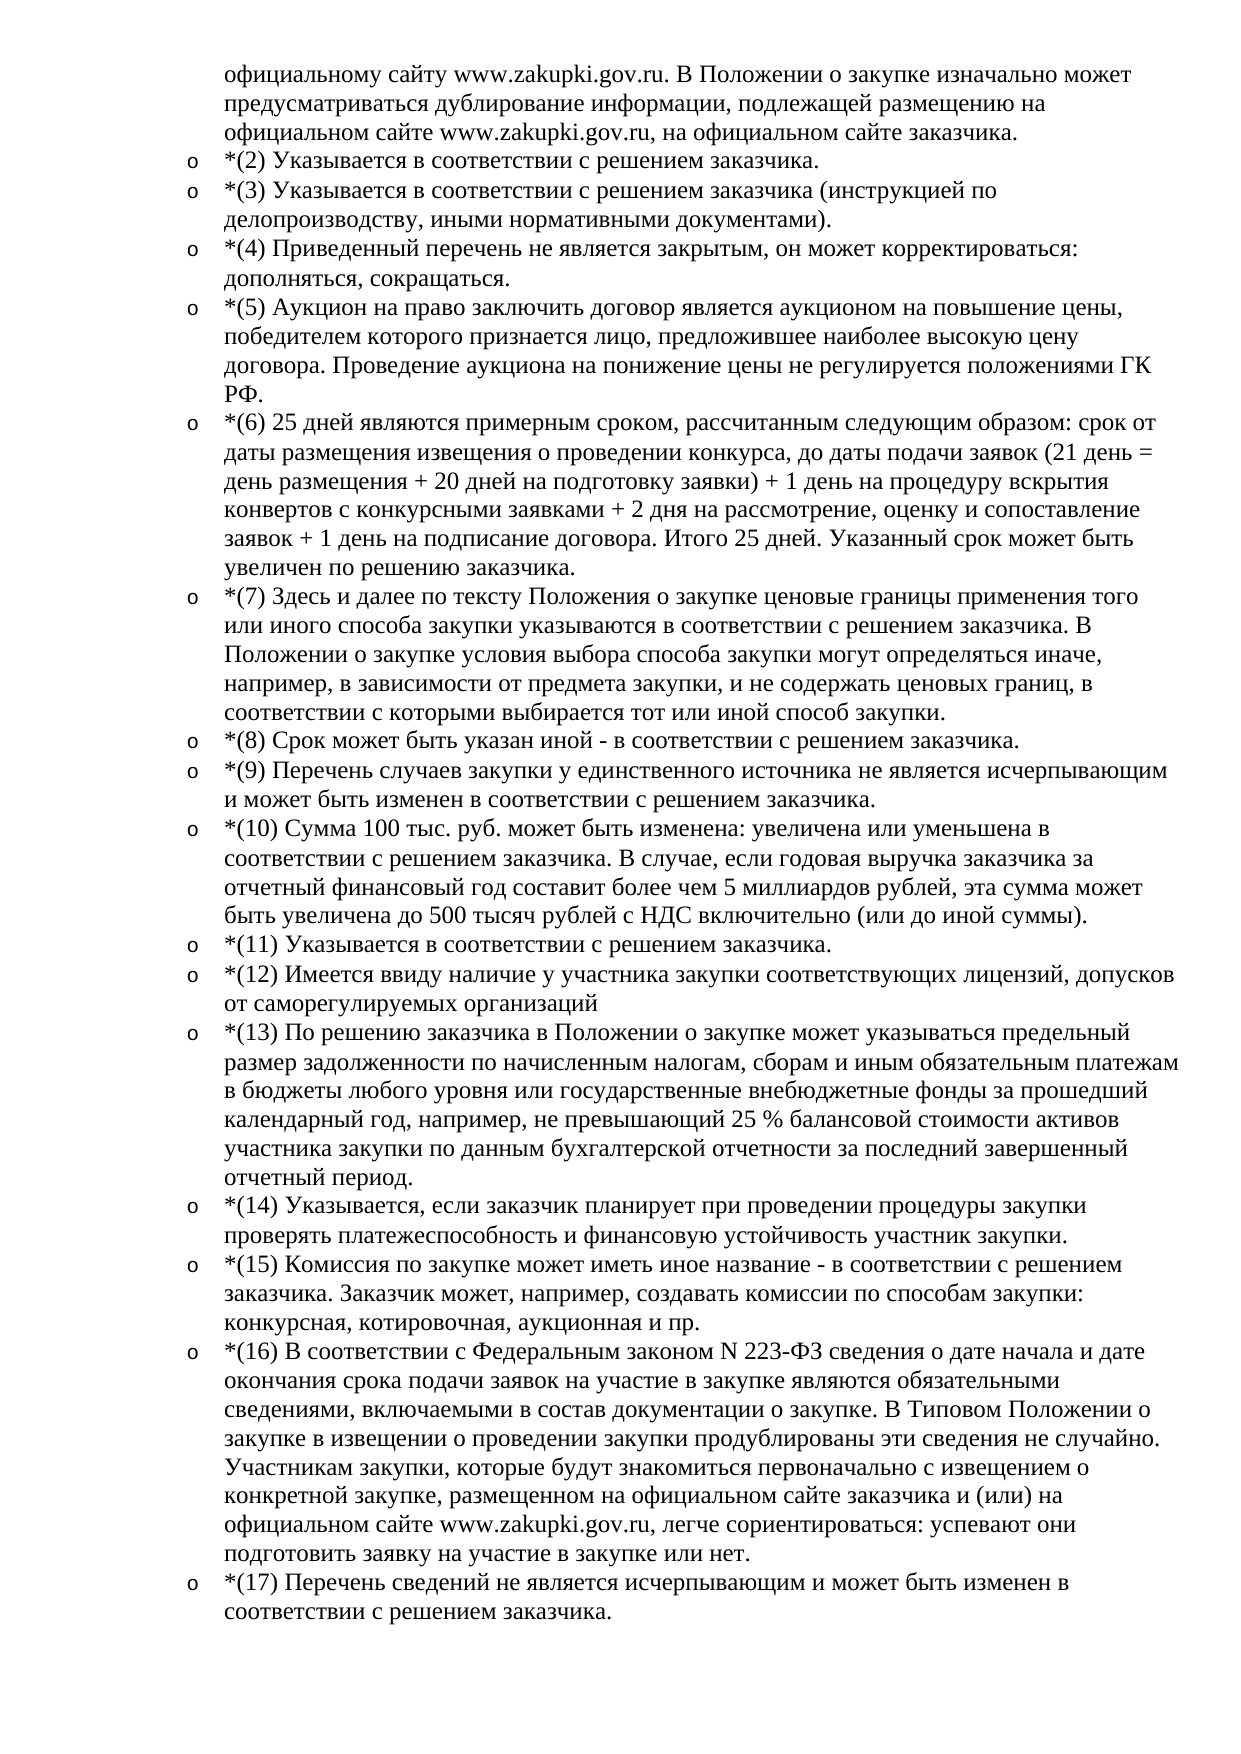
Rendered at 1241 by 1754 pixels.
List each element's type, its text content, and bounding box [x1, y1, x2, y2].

list *(10) Сумма 100 тыс. руб. может быть изменена: увеличена или уменьшена в соответствии с решением заказчика. В случае, если годовая выручка заказчика за отчетный финансовый год составит более чем 5 миллиардов рублей, эта сумма может быть увеличена до 500 тысяч рублей с НДС включительно (или до иной суммы). [186, 813, 1181, 929]
list *(7) Здесь и далее по тексту Положения о закупке ценовые границы применения того или иного способа закупки указываются в соответствии с решением заказчика. В Положении о закупке условия выбора способа закупки могут определяться иначе, например, в зависимости от предмета закупки, и не содержать ценовых границ, в соответствии с которыми выбирается тот или иной способ закупки. [186, 581, 1181, 725]
list *(11) Указывается в соответствии с решением заказчика. [186, 929, 1181, 959]
list *(13) По решению заказчика в Положении о закупке может указываться предельный размер задолженности по начисленным налогам, сборам и иным обязательным платежам в бюджеты любого уровня или государственные внебюджетные фонды за прошедший календарный год, например, не превышающий 25 % балансовой стоимости активов участника закупки по данным бухгалтерской отчетности за последний завершенный отчетный период. [186, 1017, 1181, 1190]
list *(12) Имеется ввиду наличие у участника закупки соответствующих лицензий, допусков от саморегулируемых организаций [186, 959, 1181, 1017]
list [186, 59, 1181, 145]
list *(14) Указывается, если заказчик планирует при проведении процедуры закупки проверять платежеспособность и финансовую устойчивость участник закупки. [186, 1190, 1181, 1249]
list *(15) Комиссия по закупке может иметь иное название - в соответствии с решением заказчика. Заказчик может, например, создавать комиссии по способам закупки: конкурсная, котировочная, аукционная и пр. [186, 1249, 1181, 1336]
list *(16) В соответствии с Федеральным законом N 223-ФЗ сведения о дате начала и дате окончания срока подачи заявок на участие в закупке являются обязательными сведениями, включаемыми в состав документации о закупке. В Типовом Положении о закупке в извещении о проведении закупки продублированы эти сведения не случайно. Участникам закупки, которые будут знакомиться первоначально с извещением о конкретной закупке, размещенном на официальном сайте заказчика и (или) на официальном сайте www.zakupki.gov.ru, легче сориентироваться: успевают они подготовить заявку на участие в закупке или нет. [186, 1336, 1181, 1567]
list *(17) Перечень сведений не является исчерпывающим и может быть изменен в соответствии с решением заказчика. [186, 1567, 1181, 1625]
list *(5) Аукцион на право заключить договор является аукционом на повышение цены, победителем которого признается лицо, предложившее наиболее высокую цену договора. Проведение аукциона на понижение цены не регулируется положениями ГК РФ. [186, 292, 1181, 407]
list *(3) Указывается в соответствии с решением заказчика (инструкцией по делопроизводству, иными нормативными документами). [186, 175, 1181, 233]
list *(8) Срок может быть указан иной - в соответствии с решением заказчика. [186, 725, 1181, 755]
list *(6) 25 дней являются примерным сроком, рассчитанным следующим образом: срок от даты размещения извещения о проведении конкурса, до даты подачи заявок (21 день = день размещения + 20 дней на подготовку заявки) + 1 день на процедуру вскрытия конвертов с конкурсными заявками + 2 дня на рассмотрение, оценку и сопоставление заявок + 1 день на подписание договора. Итого 25 дней. Указанный срок может быть увеличен по решению заказчика. [186, 407, 1181, 581]
list *(9) Перечень случаев закупки у единственного источника не является исчерпывающим и может быть изменен в соответствии с решением заказчика. [186, 755, 1181, 813]
list *(2) Указывается в соответствии с решением заказчика. [186, 145, 1181, 175]
list *(4) Приведенный перечень не является закрытым, он может корректироваться: дополняться, сокращаться. [186, 233, 1181, 292]
